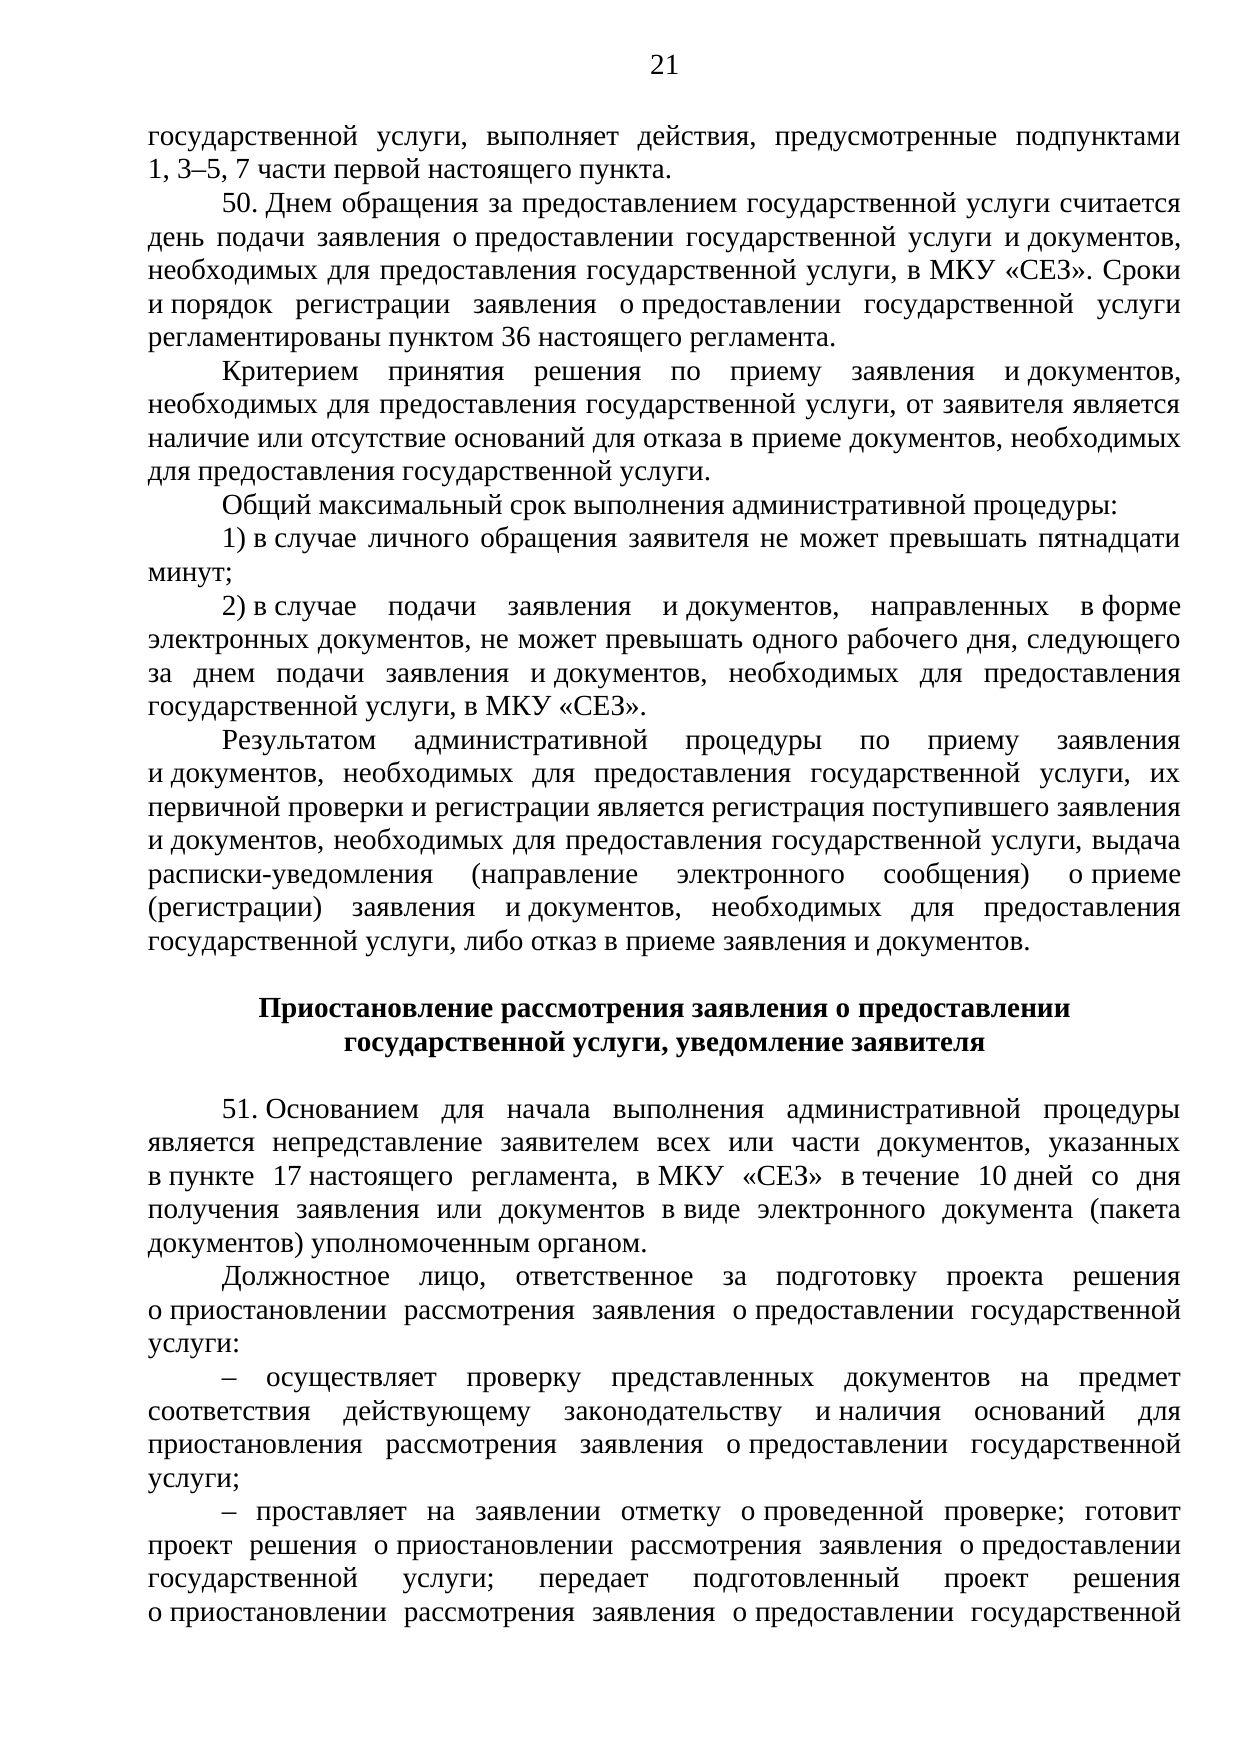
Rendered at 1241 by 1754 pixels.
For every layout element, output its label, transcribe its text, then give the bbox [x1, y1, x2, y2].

text 2) в случае подачи заявления и документов, направленных в форме электронных документов, не может превышать одного рабочего дня, следующего за днем подачи заявления и документов, необходимых для предоставления государственной услуги, в МКУ «СЕЗ». [148, 588, 1181, 722]
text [148, 1493, 1181, 1627]
text Должностное лицо, ответственное за подготовку проекта решения о приостановлении рассмотрения заявления о предоставлении государственной услуги: [148, 1258, 1181, 1359]
text 50. Днем обращения за предоставлением государственной услуги считается день подачи заявления о предоставлении государственной услуги и документов, необходимых для предоставления государственной услуги, в МКУ «СЕЗ». Сроки и порядок регистрации заявления о предоставлении государственной услуги регламентированы пунктом 36 настоящего регламента. [148, 185, 1181, 353]
text Критерием принятия решения по приему заявления и документов, необходимых для предоставления государственной услуги, от заявителя является наличие или отсутствие оснований для отказа в приеме документов, необходимых для предоставления государственной услуги. [148, 353, 1181, 487]
text Общий максимальный срок выполнения административной процедуры: [148, 487, 1181, 521]
text Приостановление рассмотрения заявления о предоставлении государственной услуги, уведомление заявителя [148, 990, 1181, 1057]
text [148, 118, 1181, 185]
text – осуществляет проверку представленных документов на предмет соответствия действующему законодательству и наличия оснований для приостановления рассмотрения заявления о предоставлении государственной услуги; [148, 1359, 1181, 1493]
text 1) в случае личного обращения заявителя не может превышать пятнадцати минут; [148, 521, 1181, 588]
text Результатом административной процедуры по приему заявления и документов, необходимых для предоставления государственной услуги, их первичной проверки и регистрации является регистрация поступившего заявления и документов, необходимых для предоставления государственной услуги, выдача расписки-уведомления (направление электронного сообщения) о приеме (регистрации) заявления и документов, необходимых для предоставления государственной услуги, либо отказ в приеме заявления и документов. [148, 722, 1181, 957]
text 51. Основанием для начала выполнения административной процедуры является непредставление заявителем всех или части документов, указанных в пункте 17 настоящего регламента, в МКУ «СЕЗ» в течение 10 дней со дня получения заявления или документов в виде электронного документа (пакета документов) уполномоченным органом. [148, 1091, 1181, 1258]
